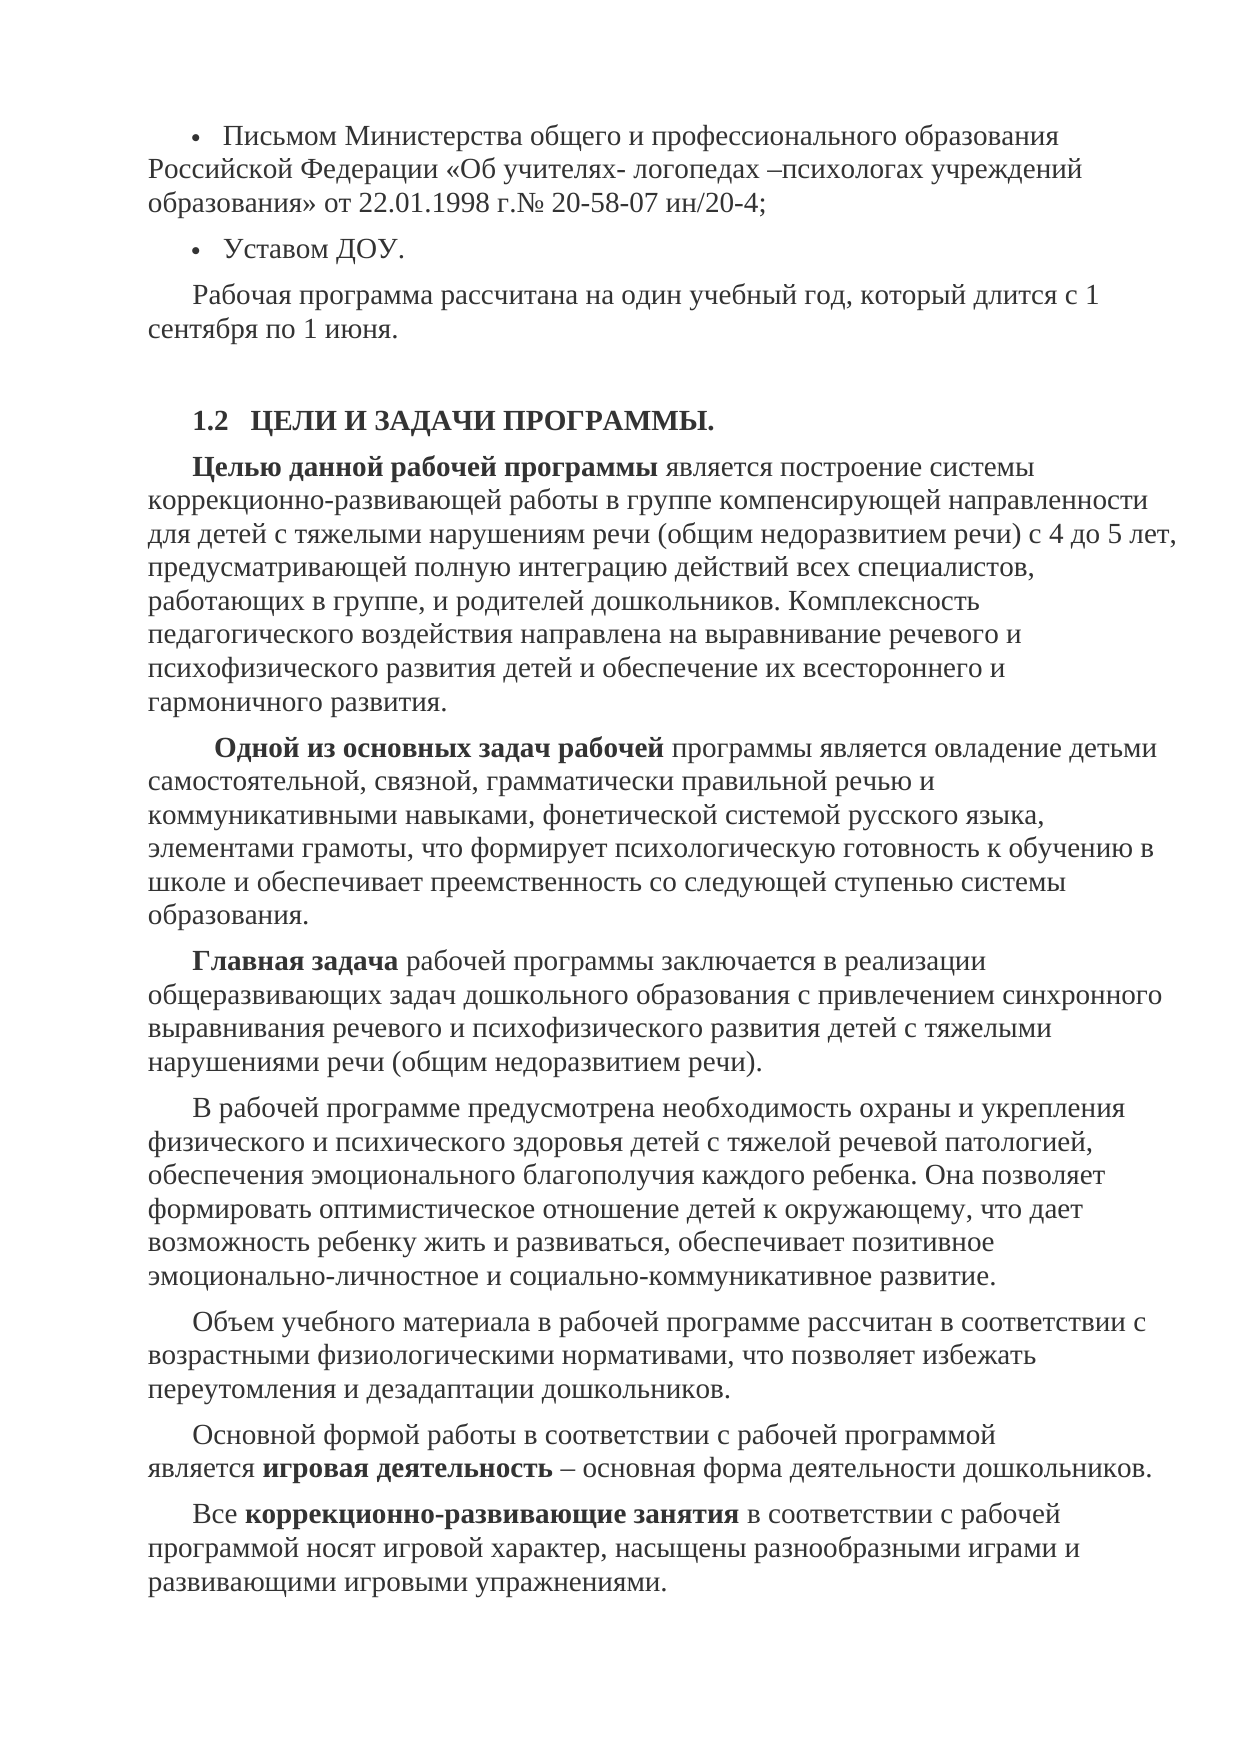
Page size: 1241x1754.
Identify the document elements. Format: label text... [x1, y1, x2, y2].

text Целью данной рабочей программы является построение системы коррекционно-развивающей работы в группе компенсирующей направленности для детей с тяжелыми нарушениям речи (общим недоразвитием речи) с 4 до 5 лет, предусматривающей полную интеграцию действий всех специалистов, работающих в группе, и родителей дошкольников. Комплексность педагогического воздействия направлена на выравнивание речевого и психофизического развития детей и обеспечение их всестороннего и гармоничного развития. [148, 449, 1181, 717]
list Письмом Министерства общего и профессионального образования Российской Федерации «Об учителях- логопедах –психологах учреждений образования» от 22.01.1998 г.№ 20-58-07 ин/20-4; [148, 118, 1181, 219]
text Объем учебного материала в рабочей программе рассчитан в соответствии с возрастными физиологическими нормативами, что позволяет избежать переутомления и дезадаптации дошкольников. [148, 1304, 1181, 1404]
text Главная задача рабочей программы заключается в реализации общеразвивающих задач дошкольного образования с привлечением синхронного выравнивания речевого и психофизического развития детей с тяжелыми нарушениями речи (общим недоразвитием речи). [148, 943, 1181, 1078]
text 1.2 ЦЕЛИ И ЗАДАЧИ ПРОГРАММЫ. [148, 403, 1181, 436]
text Все коррекционно-развивающие занятия в соответствии с рабочей программой носят игровой характер, насыщены разнообразными играми и развивающими игровыми упражнениями. [148, 1497, 1181, 1597]
text Одной из основных задач рабочей программы является овладение детьми самостоятельной, связной, грамматически правильной речью и коммуникативными навыками, фонетической системой русского языка, элементами грамоты, что формирует психологическую готовность к обучению в школе и обеспечивает преемственность со следующей ступенью системы образования. [148, 730, 1181, 931]
text В рабочей программе предусмотрена необходимость охраны и укрепления физического и психического здоровья детей с тяжелой речевой патологией, обеспечения эмоционального благополучия каждого ребенка. Она позволяет формировать оптимистическое отношение детей к окружающему, что дает возможность ребенку жить и развиваться, обеспечивает позитивное эмоционально-личностное и социально-коммуникативное развитие. [148, 1090, 1181, 1291]
text Основной формой работы в соответствии с рабочей программой является игровая деятельность – основная форма деятельности дошкольников. [148, 1417, 1181, 1484]
list Уставом ДОУ. [148, 231, 1181, 265]
text Рабочая программа рассчитана на один учебный год, который длится с 1 сентября по 1 июня. [148, 277, 1181, 344]
